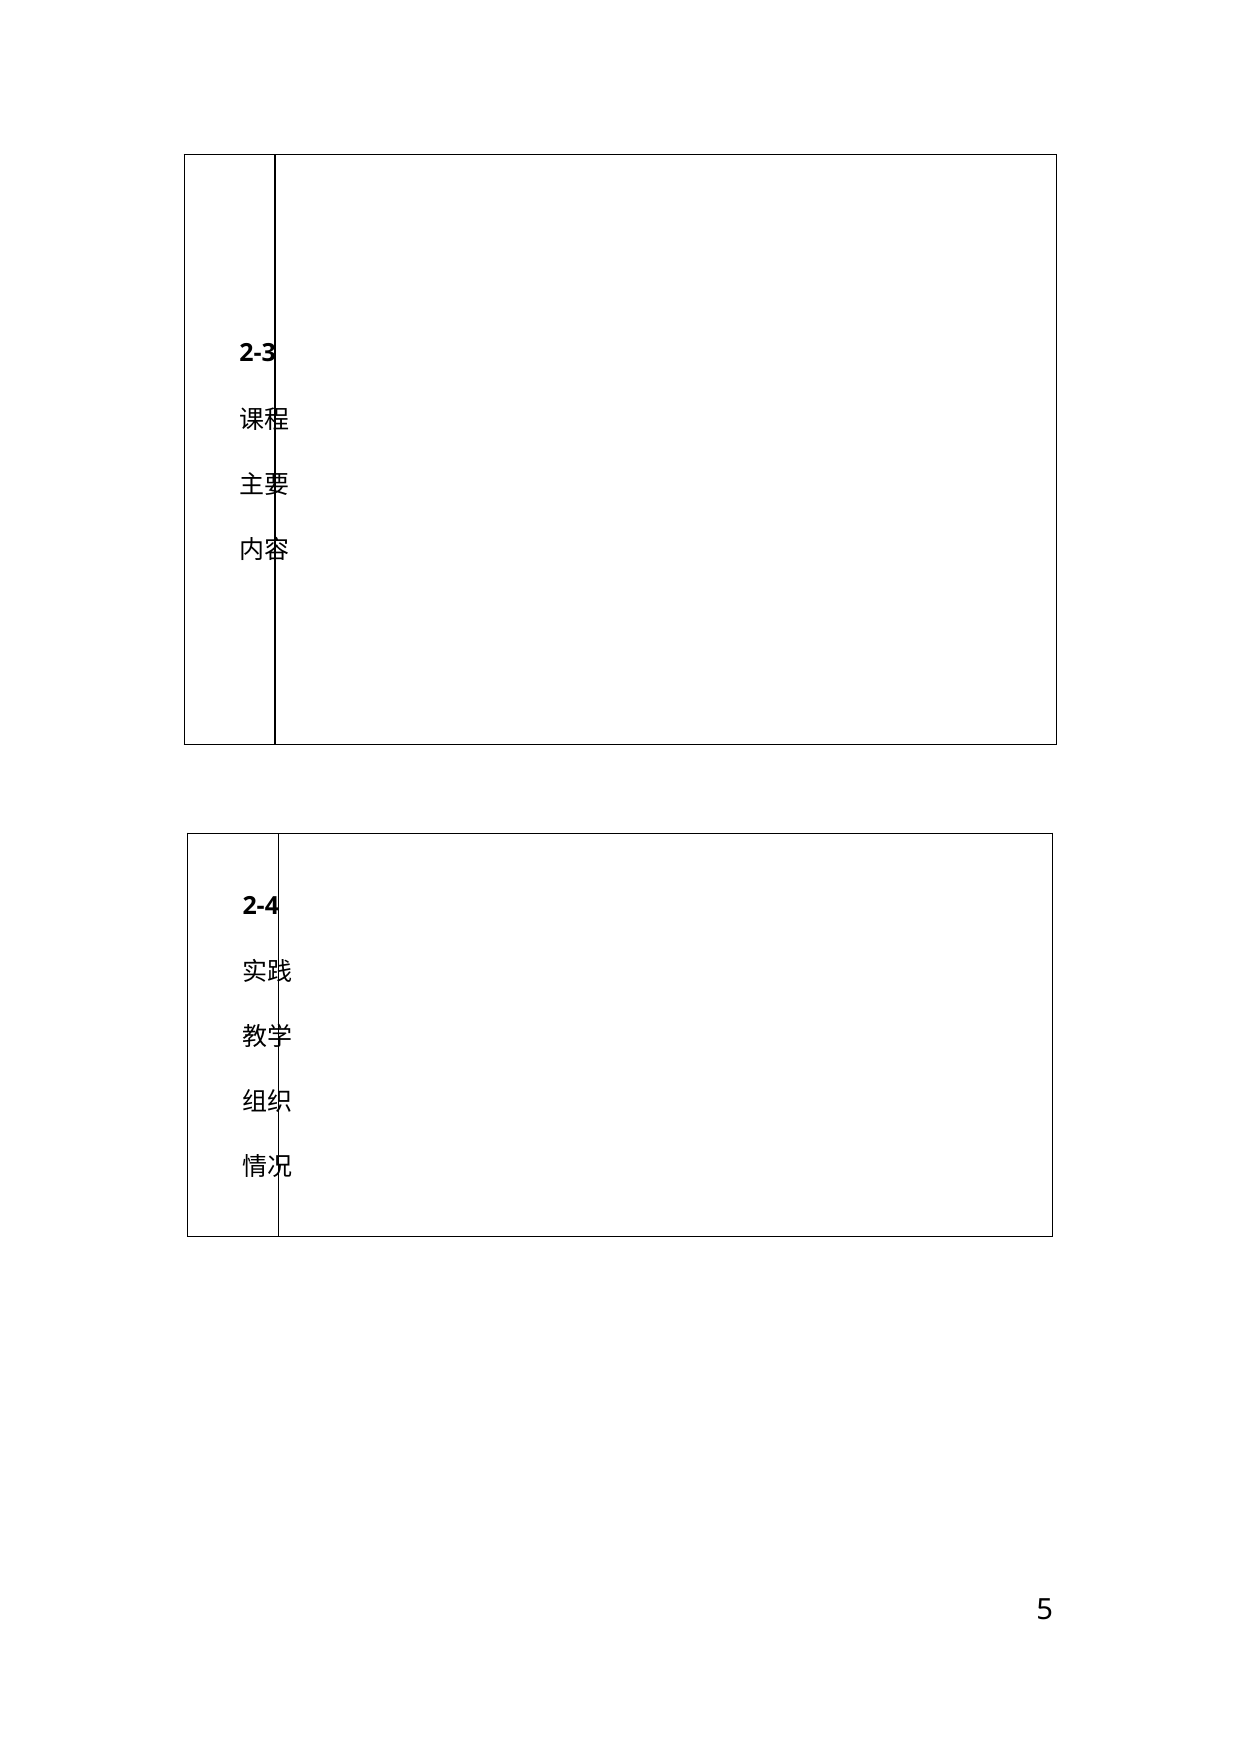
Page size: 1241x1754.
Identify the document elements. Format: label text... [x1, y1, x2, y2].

table_header 2-4 实践 教学 组织 情况 [188, 834, 278, 1236]
table_header [279, 834, 1052, 1236]
table_cell [276, 155, 1056, 744]
table_cell 2-3 课程 主要 内容 [185, 155, 274, 744]
